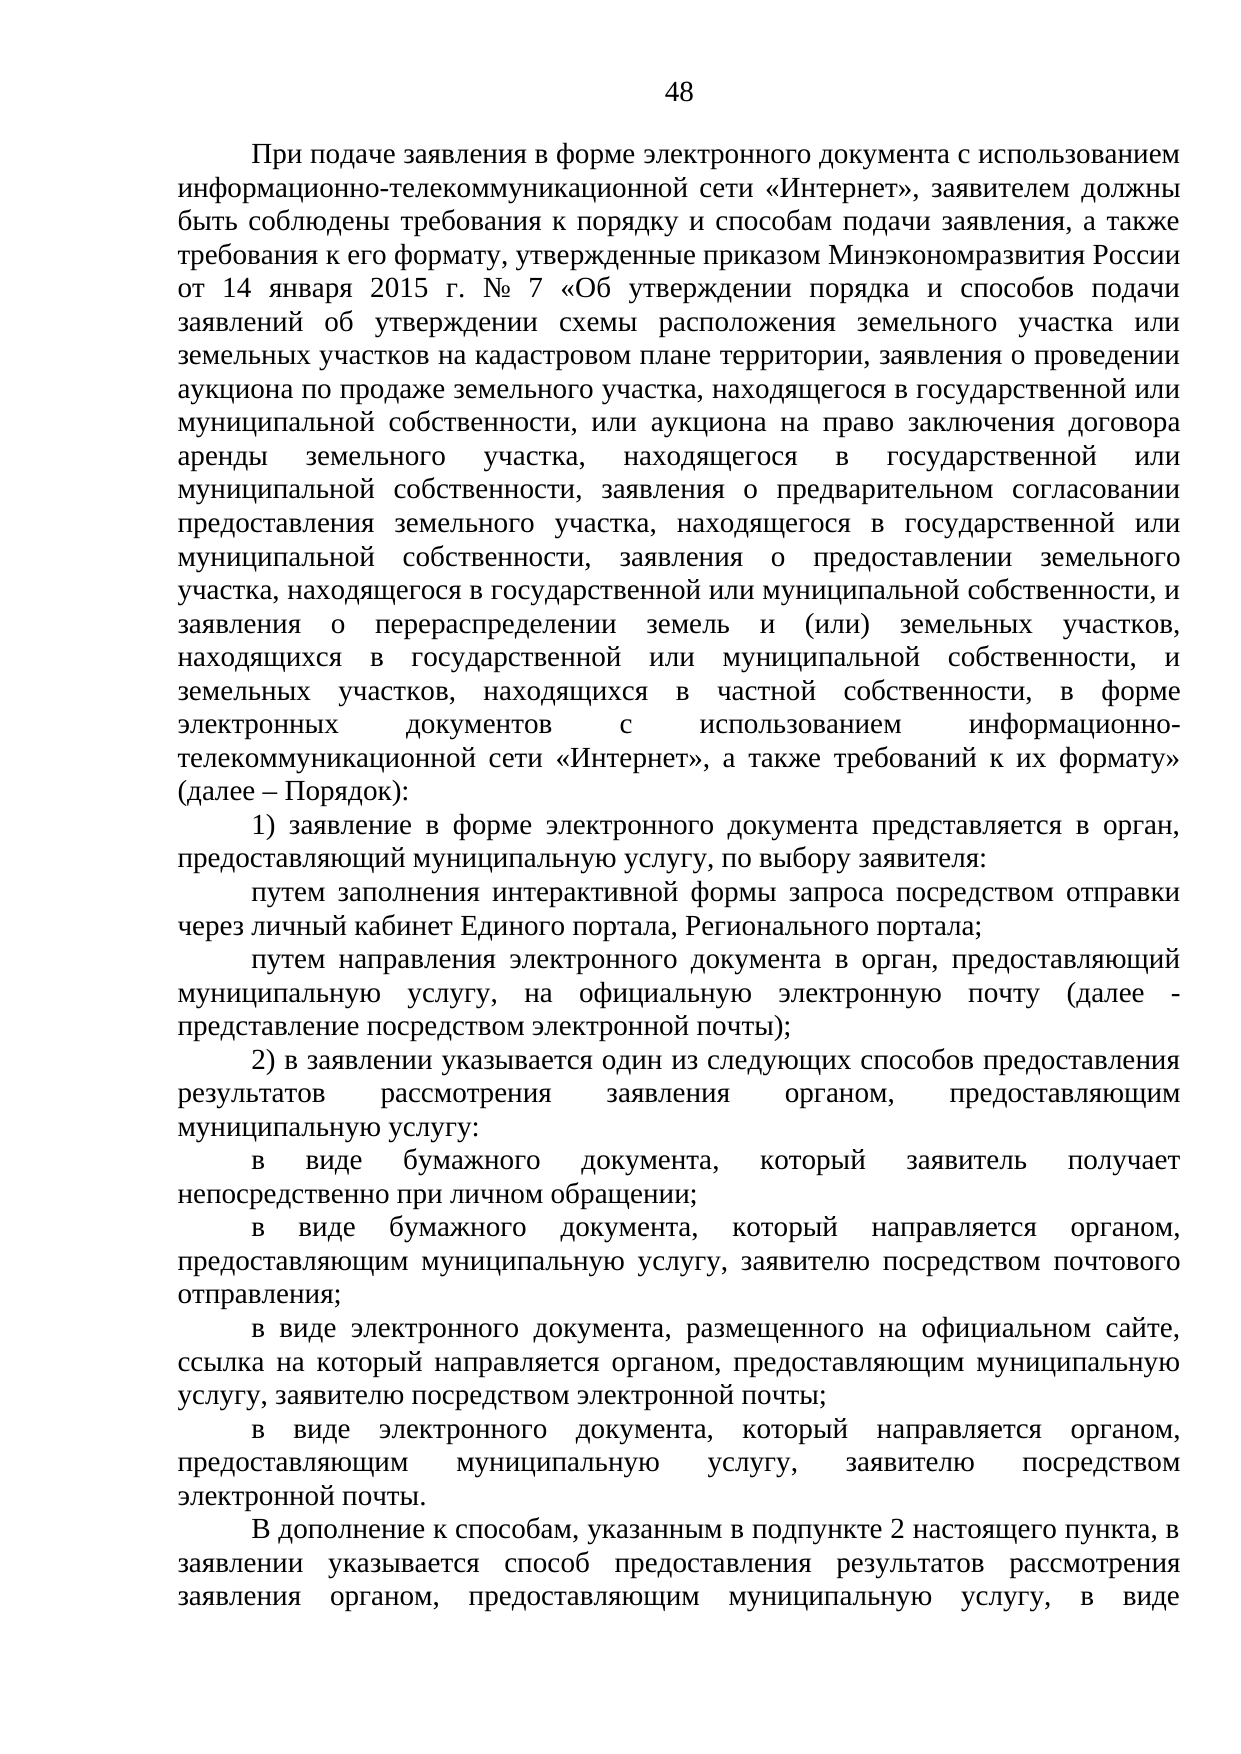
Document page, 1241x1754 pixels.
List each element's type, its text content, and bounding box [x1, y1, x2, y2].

list При подаче заявления в форме электронного документа с использованием информационно-телекоммуникационной сети «Интернет», заявителем должны быть соблюдены требования к порядку и способам подачи заявления, а также требования к его формату, утвержденные приказом Минэкономразвития России от 14 января 2015 г. № 7 «Об утверждении порядка и способов подачи заявлений об утверждении схемы расположения земельного участка или земельных участков на кадастровом плане территории, заявления о проведении аукциона по продаже земельного участка, находящегося в государственной или муниципальной собственности, или аукциона на право заключения договора аренды земельного участка, находящегося в государственной или муниципальной собственности, заявления о предварительном согласовании предоставления земельного участка, находящегося в государственной или муниципальной собственности, заявления о предоставлении земельного участка, находящегося в государственной или муниципальной собственности, и заявления о перераспределении земель и (или) земельных участков, находящихся в государственной или муниципальной собственности, и земельных участков, находящихся в частной собственности, в форме электронных документов с использованием информационно-телекоммуникационной сети «Интернет», а также требований к их формату» (далее – Порядок): [177, 136, 1181, 807]
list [177, 1511, 1181, 1612]
list в виде бумажного документа, который направляется органом, предоставляющим муниципальную услугу, заявителю посредством почтового отправления; [177, 1209, 1181, 1310]
list путем направления электронного документа в орган, предоставляющий муниципальную услугу, на официальную электронную почту (далее - представление посредством электронной почты); [177, 941, 1181, 1042]
list в виде электронного документа, который направляется органом, предоставляющим муниципальную услугу, заявителю посредством электронной почты. [177, 1411, 1181, 1511]
list в виде бумажного документа, который заявитель получает непосредственно при личном обращении; [177, 1142, 1181, 1209]
list 1) заявление в форме электронного документа представляется в орган, предоставляющий муниципальную услугу, по выбору заявителя: [177, 807, 1181, 874]
list путем заполнения интерактивной формы запроса посредством отправки через личный кабинет Единого портала, Регионального портала; [177, 874, 1181, 941]
list 2) в заявлении указывается один из следующих способов предоставления результатов рассмотрения заявления органом, предоставляющим муниципальную услугу: [177, 1042, 1181, 1142]
list в виде электронного документа, размещенного на официальном сайте, ссылка на который направляется органом, предоставляющим муниципальную услугу, заявителю посредством электронной почты; [177, 1310, 1181, 1411]
